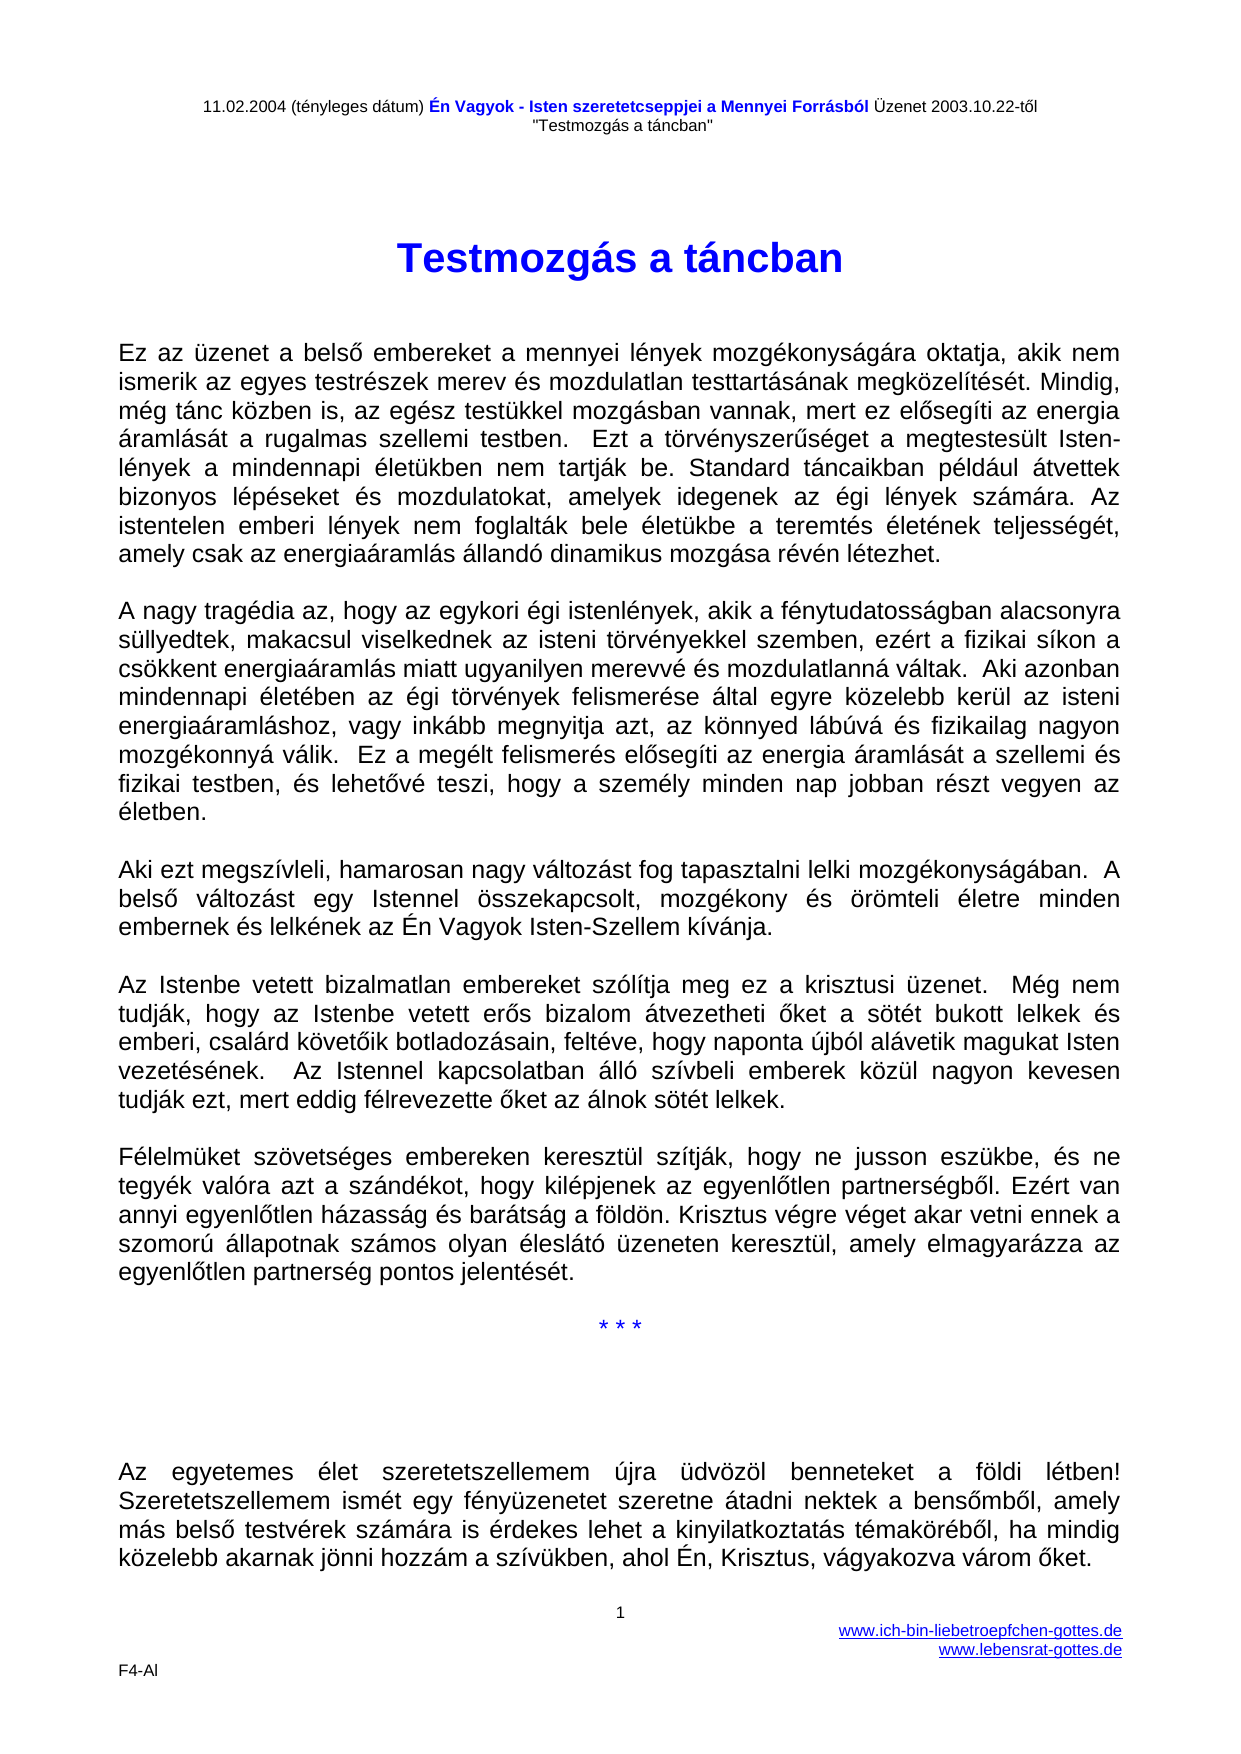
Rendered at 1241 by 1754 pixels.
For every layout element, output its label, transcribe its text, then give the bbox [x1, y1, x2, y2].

text Testmozgás a táncban [118, 233, 1122, 281]
text Félelmüket szövetséges embereken keresztül szítják, hogy ne jusson eszükbe, és ne tegyék valóra azt a szándékot, hogy kilépjenek az egyenlőtlen partnerségből. Ezért van annyi egyenlőtlen házasság és barátság a földön. Krisztus végre véget akar vetni ennek a szomorú állapotnak számos olyan éleslátó üzeneten keresztül, amely elmagyarázza az egyenlőtlen partnerség pontos jelentését. [118, 1142, 1122, 1286]
text A nagy tragédia az, hogy az egykori égi istenlények, akik a fénytudatosságban alacsonyra süllyedtek, makacsul viselkednek az isteni törvényekkel szemben, ezért a fizikai síkon a csökkent energiaáramlás miatt ugyanilyen merevvé és mozdulatlanná váltak. Aki azonban mindennapi életében az égi törvények felismerése által egyre közelebb kerül az isteni energiaáramláshoz, vagy inkább megnyitja azt, az könnyed lábúvá és fizikailag nagyon mozgékonnyá válik. Ez a megélt felismerés elősegíti az energia áramlását a szellemi és fizikai testben, és lehetővé teszi, hogy a személy minden nap jobban részt vegyen az életben. [118, 596, 1122, 826]
text Ez az üzenet a belső embereket a mennyei lények mozgékonyságára oktatja, akik nem ismerik az egyes testrészek merev és mozdulatlan testtartásának megközelítését. Mindig, még tánc közben is, az egész testükkel mozgásban vannak, mert ez elősegíti az energia áramlását a rugalmas szellemi testben. Ezt a törvényszerűséget a megtestesült Isten-lények a mindennapi életükben nem tartják be. Standard táncaikban például átvettek bizonyos lépéseket és mozdulatokat, amelyek idegenek az égi lények számára. Az istentelen emberi lények nem foglalták bele életükbe a teremtés életének teljességét, amely csak az energiaáramlás állandó dinamikus mozgása révén létezhet. [118, 338, 1122, 568]
text Az Istenbe vetett bizalmatlan embereket szólítja meg ez a krisztusi üzenet. Még nem tudják, hogy az Istenbe vetett erős bizalom átvezetheti őket a sötét bukott lelkek és emberi, csalárd követőik botladozásain, feltéve, hogy naponta újból alávetik magukat Isten vezetésének. Az Istennel kapcsolatban álló szívbeli emberek közül nagyon kevesen tudják ezt, mert eddig félrevezette őket az álnok sötét lelkek. [118, 970, 1122, 1114]
text Aki ezt megszívleli, hamarosan nagy változást fog tapasztalni lelki mozgékonyságában. A belső változást egy Istennel összekapcsolt, mozgékony és örömteli életre minden embernek és lelkének az Én Vagyok Isten-Szellem kívánja. [118, 855, 1122, 941]
text * * * [118, 1314, 1122, 1343]
text Az egyetemes élet szeretetszellemem újra üdvözöl benneteket a földi létben! Szeretetszellemem ismét egy fényüzenetet szeretne átadni nektek a bensőmből, amely más belső testvérek számára is érdekes lehet a kinyilatkoztatás témaköréből, ha mindig közelebb akarnak jönni hozzám a szívükben, ahol Én, Krisztus, vágyakozva várom őket. [118, 1457, 1122, 1572]
